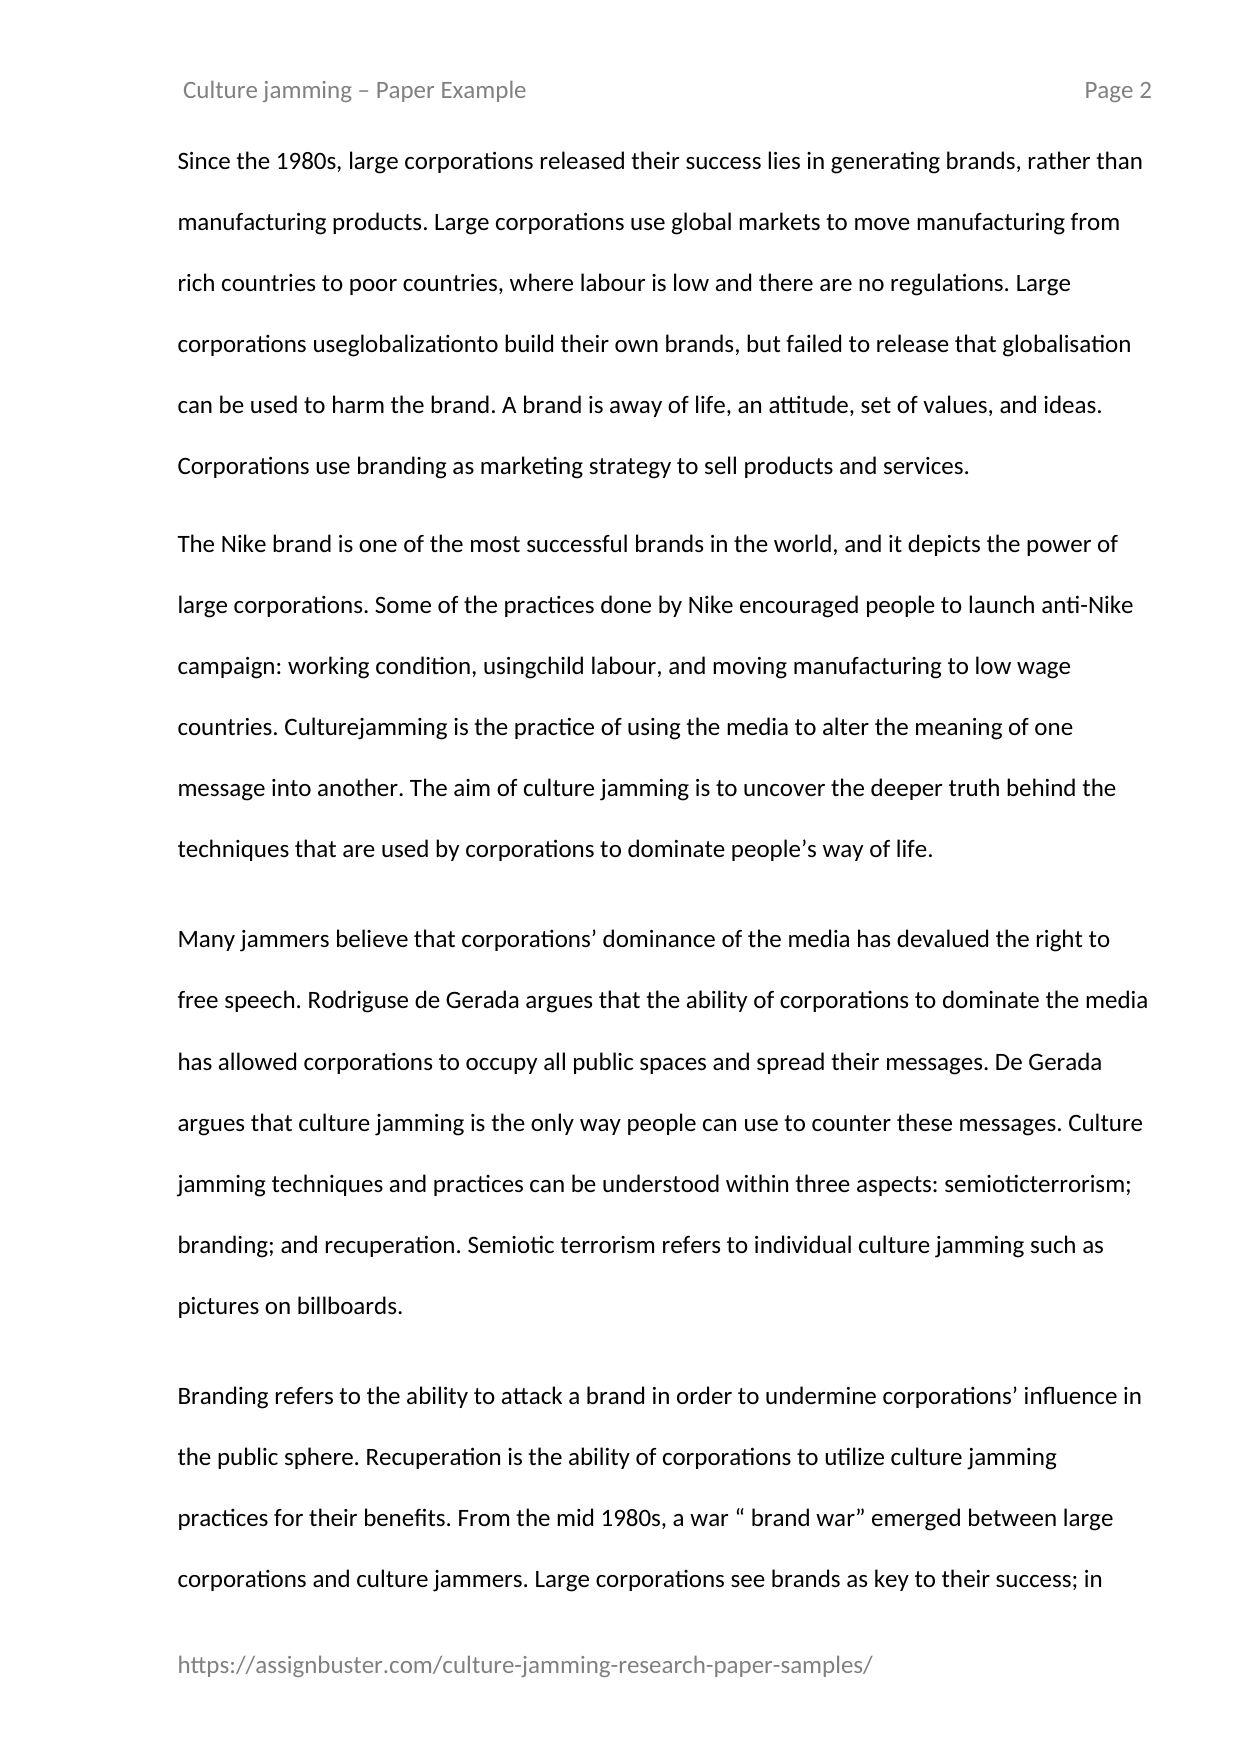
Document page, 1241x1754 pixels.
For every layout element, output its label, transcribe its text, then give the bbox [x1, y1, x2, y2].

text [177, 1380, 1152, 1594]
text Many jammers believe that corporations’ dominance of the media has devalued the right to free speech. Rodriguse de Gerada argues that the ability of corporations to dominate the media has allowed corporations to occupy all public spaces and spread their messages. De Gerada argues that culture jamming is the only way people can use to counter these messages. Culture jamming techniques and practices can be understood within three aspects: semioticterrorism; branding; and recuperation. Semiotic terrorism refers to individual culture jamming such as pictures on billboards. [177, 924, 1152, 1320]
text Since the 1980s, large corporations released their success lies in generating brands, rather than manufacturing products. Large corporations use global markets to move manufacturing from rich countries to poor countries, where labour is low and there are no regulations. Large corporations useglobalizationto build their own brands, but failed to release that globalisation can be used to harm the brand. A brand is away of life, an attitude, set of values, and ideas. Corporations use branding as marketing strategy to sell products and services. [177, 145, 1152, 481]
text The Nike brand is one of the most successful brands in the world, and it depicts the power of large corporations. Some of the practices done by Nike encouraged people to launch anti-Nike campaign: working condition, usingchild labour, and moving manufacturing to low wage countries. Culturejamming is the practice of using the media to alter the meaning of one message into another. The aim of culture jamming is to uncover the deeper truth behind the techniques that are used by corporations to dominate people’s way of life. [177, 528, 1152, 864]
